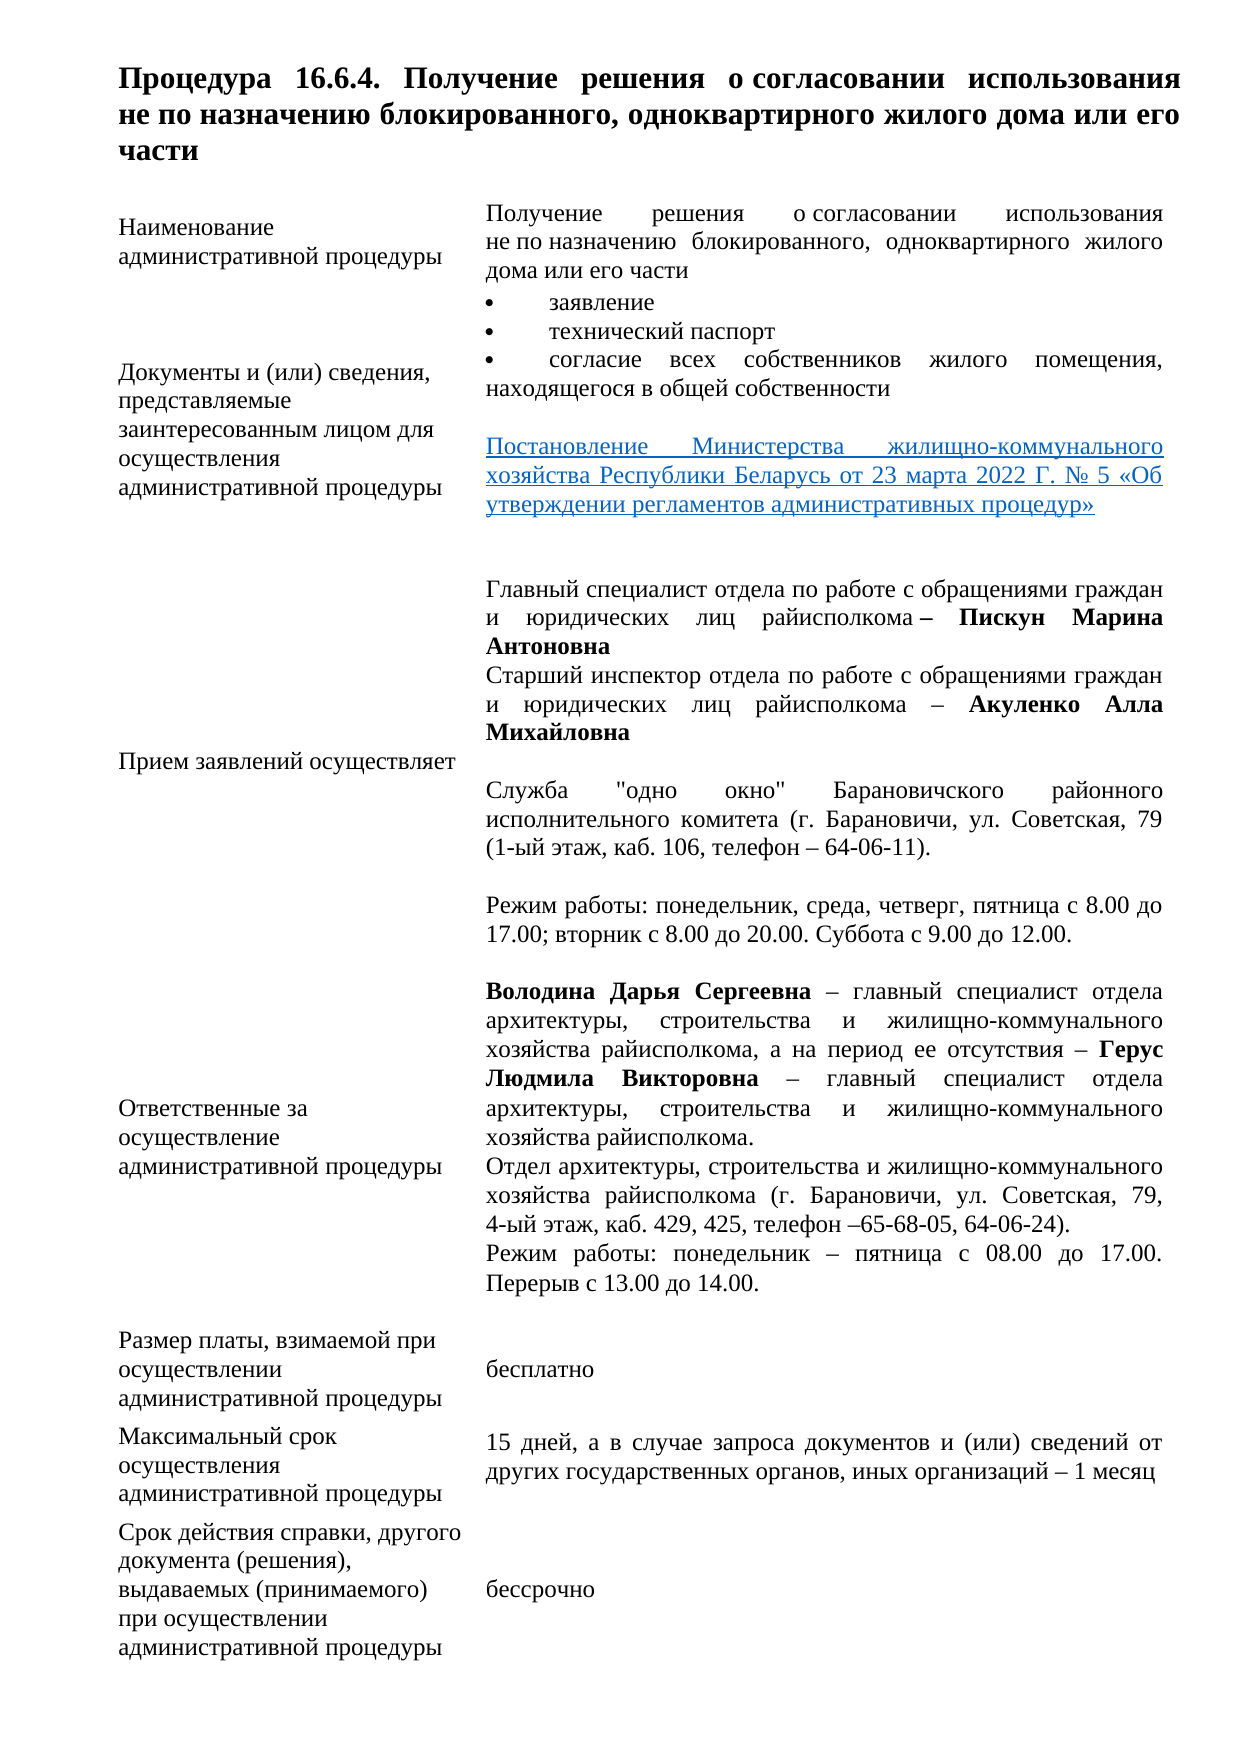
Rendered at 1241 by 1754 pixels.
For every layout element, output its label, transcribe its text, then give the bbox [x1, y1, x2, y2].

table_cell заявление технический паспорт согласие всех собственников жилого помещения, находящегося в общей собственности Постановление Министерства жилищно-коммунального хозяйства Республики Беларусь от 23 марта 2022 Г. № 5 «Об утверждении регламентов административных процедур» [473, 285, 1179, 572]
table_cell Ответственные за осуществление административной процедуры [117, 949, 472, 1324]
table_cell 15 дней, а в случае запроса документов и (или) сведений от других государственных органов, иных организаций – 1 месяц [473, 1413, 1179, 1515]
table_cell бессрочно [473, 1515, 1179, 1662]
table_cell Володина Дарья Сергеевна – главный специалист отдела архитектуры, строительства и жилищно-коммунального хозяйства райисполкома, а на период ее отсутствия – Герус Людмила Викторовна – главный специалист отдела архитектуры, строительства и жилищно-коммунального хозяйства райисполкома. Отдел архитектуры, строительства и жилищно-коммунального хозяйства райисполкома (г. Барановичи, ул. Советская, 79, 4-ый этаж, каб. 429, 425, телефон –65-68-05, 64-06-24). Режим работы: понедельник – пятница с 08.00 до 17.00. Перерыв с 13.00 до 14.00. [473, 949, 1179, 1324]
table_header Получение решения о согласовании использования не по назначению блокированного, одноквартирного жилого дома или его части [473, 196, 1179, 285]
table_cell Документы и (или) сведения, представляемые заинтересованным лицом для осуществления административной процедуры [117, 285, 472, 572]
text Процедура 16.6.4. Получение решения о согласовании использования не по назначению блокированного, одноквартирного жилого дома или его части [118, 59, 1181, 167]
table_cell Прием заявлений осуществляет [117, 572, 472, 949]
table_header Наименование административной процедуры [117, 196, 472, 285]
table_cell Главный специалист отдела по работе с обращениями граждан и юридических лиц райисполкома – Пискун Марина Антоновна Старший инспектор отдела по работе с обращениями граждан и юридических лиц райисполкома – Акуленко Алла Михайловна Служба "одно окно" Барановичского районного исполнительного комитета (г. Барановичи, ул. Советская, 79 (1-ый этаж, каб. 106, телефон – 64-06-11). Режим работы: понедельник, среда, четверг, пятница с 8.00 до 17.00; вторник с 8.00 до 20.00. Суббота с 9.00 до 12.00. [473, 572, 1179, 949]
table_cell Максимальный срок осуществления административной процедуры [117, 1413, 472, 1515]
table_cell Размер платы, взимаемой при осуществлении административной процедуры [117, 1324, 472, 1413]
table_cell Срок действия справки, другого документа (решения), выдаваемых (принимаемого) при осуществлении административной процедуры [117, 1515, 472, 1662]
table_cell бесплатно [473, 1324, 1179, 1413]
